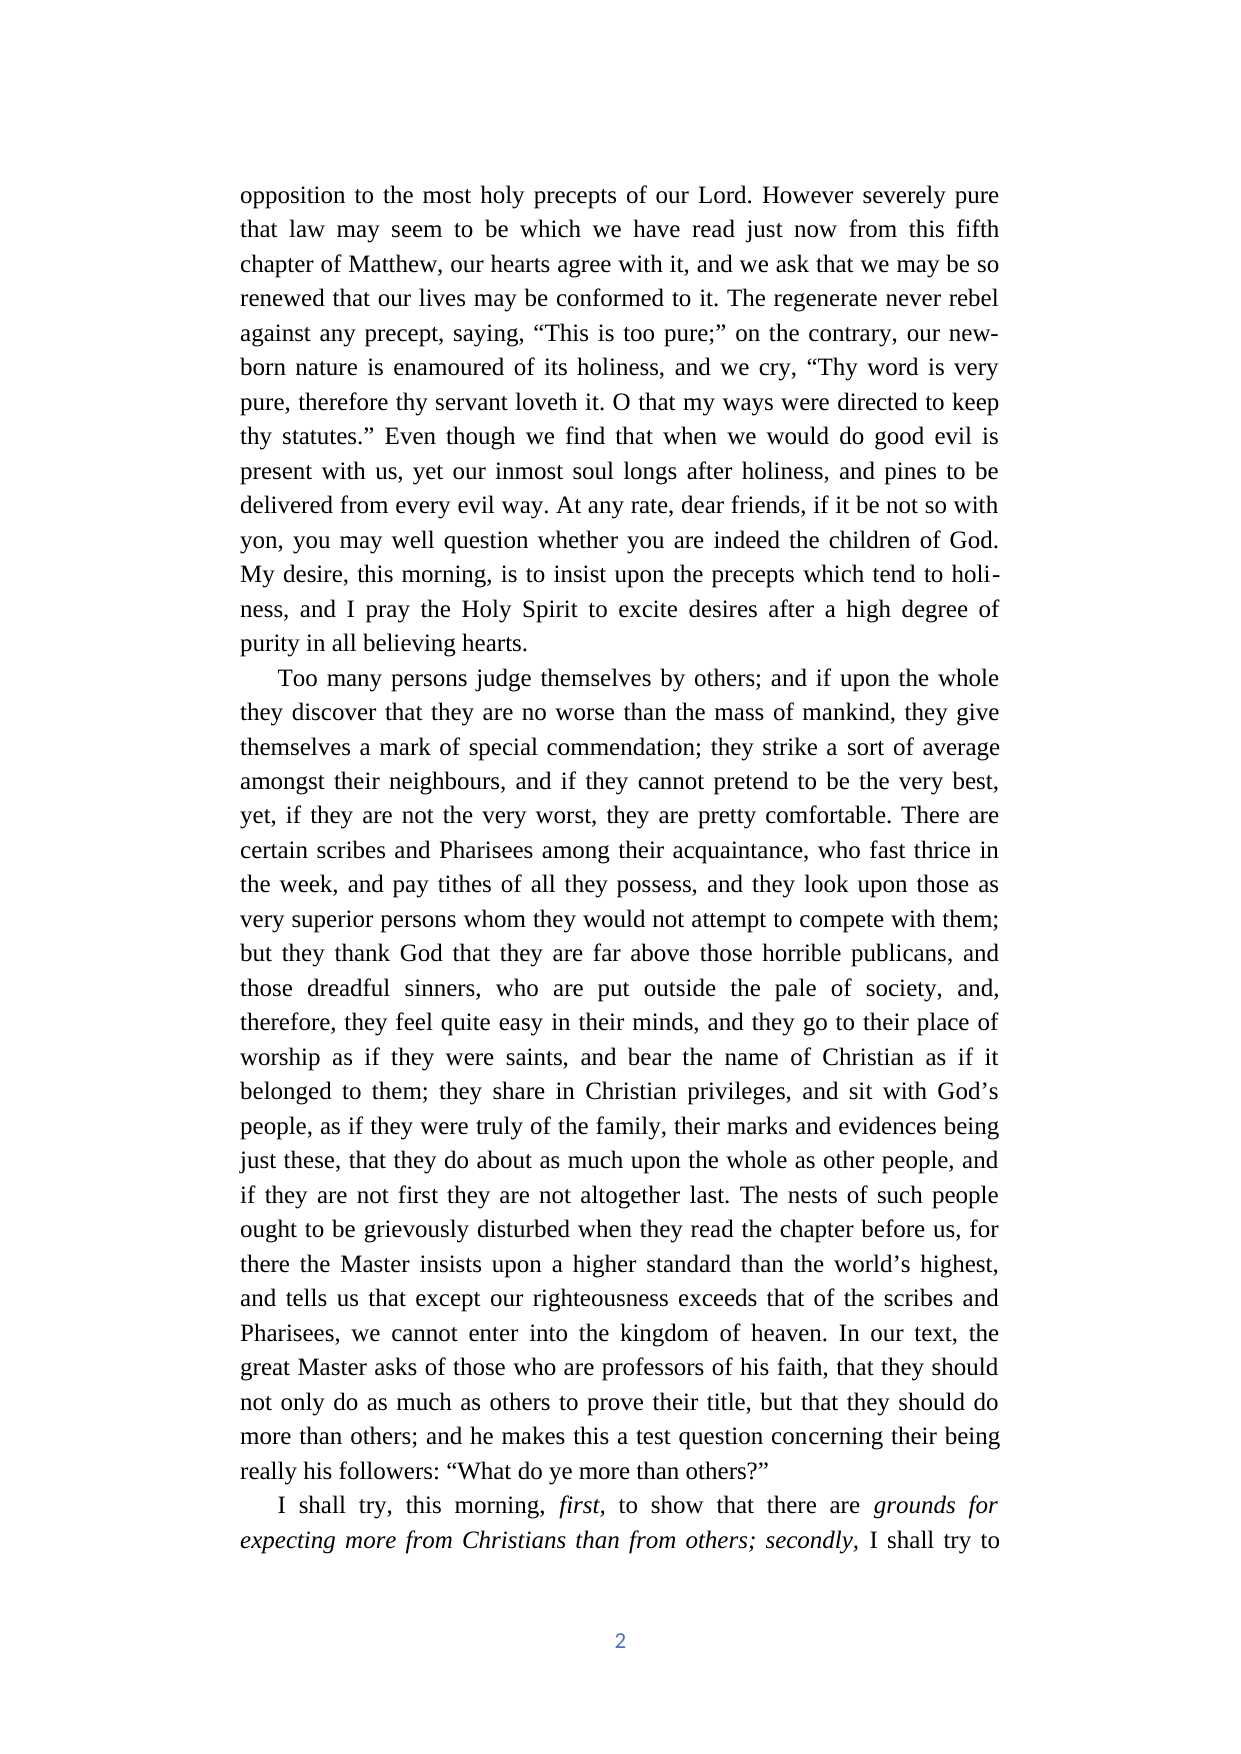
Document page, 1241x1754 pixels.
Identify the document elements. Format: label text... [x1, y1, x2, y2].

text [240, 180, 1000, 657]
text Too many persons judge themselves by others; and if upon the whole they discover that they are no worse than the mass of mankind, they give themselves a mark of special commendation; they strike a sort of average amongst their neighbours, and if they cannot pretend to be the very best, yet, if they are not the very worst, they are pretty comfortable. There are certain scribes and Pharisees among their acquaintance, who fast thrice in the week, and pay tithes of all they possess, and they look upon those as very superior persons whom they would not attempt to compete with them; but they thank God that they are far above those horrible publicans, and those dreadful sinners, who are put outside the pale of society, and, therefore, they feel quite easy in their minds, and they go to their place of worship as if they were saints, and bear the name of Christian as if it belonged to them; they share in Christian privileges, and sit with God’s people, as if they were truly of the family, their marks and evidences being just these, that they do about as much upon the whole as other people, and if they are not first they are not altogether last. The nests of such people ought to be grievously disturbed when they read the chapter before us, for there the Master insists upon a higher standard than the world’s highest, and tells us that except our righteousness exceeds that of the scribes and Pharisees, we cannot enter into the kingdom of heaven. In our text, the great Master asks of those who are professors of his faith, that they should not only do as much as others to prove their title, but that they should do more than others; and he makes this a test question concerning their being really his followers: “What do ye more than others?” [240, 663, 1000, 1484]
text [240, 1490, 1000, 1553]
